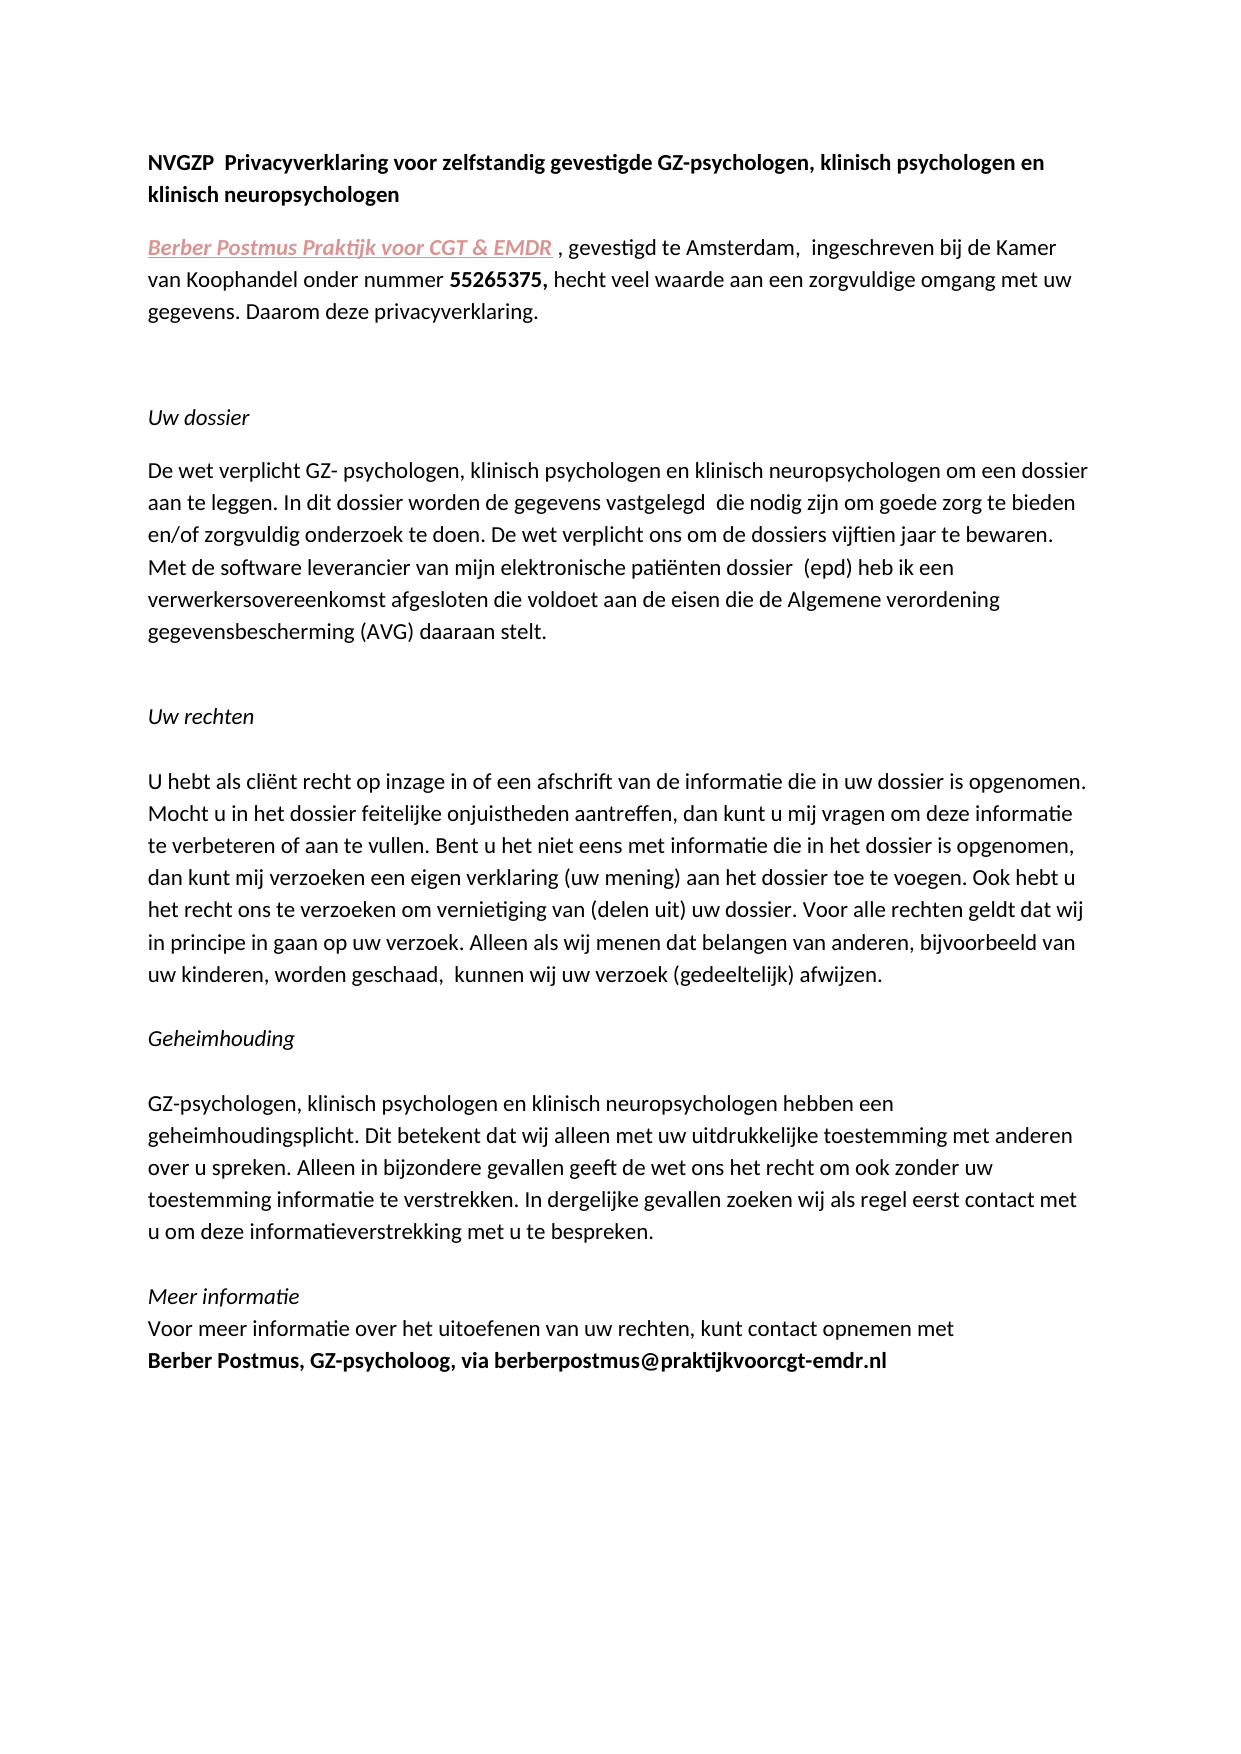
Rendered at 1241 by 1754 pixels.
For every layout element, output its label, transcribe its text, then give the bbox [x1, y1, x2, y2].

text Meer informatie [148, 1282, 1093, 1310]
text De wet verplicht GZ- psychologen, klinisch psychologen en klinisch neuropsychologen om een dossier aan te leggen. In dit dossier worden de gegevens vastgelegd die nodig zijn om goede zorg te bieden en/of zorgvuldig onderzoek te doen. De wet verplicht ons om de dossiers vijftien jaar te bewaren. Met de software leverancier van mijn elektronische patiënten dossier (epd) heb ik een verwerkersovereenkomst afgesloten die voldoet aan de eisen die de Algemene verordening gegevensbescherming (AVG) daaraan stelt. [148, 456, 1093, 645]
text GZ-psychologen, klinisch psychologen en klinisch neuropsychologen hebben een geheimhoudingsplicht. Dit betekent dat wij alleen met uw uitdrukkelijke toestemming met anderen over u spreken. Alleen in bijzondere gevallen geeft de wet ons het recht om ook zonder uw toestemming informatie te verstrekken. In dergelijke gevallen zoeken wij als regel eerst contact met u om deze informatieverstrekking met u te bespreken. [148, 1089, 1093, 1245]
text U hebt als cliënt recht op inzage in of een afschrift van de informatie die in uw dossier is opgenomen. Mocht u in het dossier feitelijke onjuistheden aantreffen, dan kunt u mij vragen om deze informatie te verbeteren of aan te vullen. Bent u het niet eens met informatie die in het dossier is opgenomen, dan kunt mij verzoeken een eigen verklaring (uw mening) aan het dossier toe te voegen. Ook hebt u het recht ons te verzoeken om vernietiging van (delen uit) uw dossier. Voor alle rechten geldt dat wij in principe in gaan op uw verzoek. Alleen als wij menen dat belangen van anderen, bijvoorbeeld van uw kinderen, worden geschaad, kunnen wij uw verzoek (gedeeltelijk) afwijzen. [148, 767, 1093, 988]
text Voor meer informatie over het uitoefenen van uw rechten, kunt contact opnemen met Berber Postmus, GZ-psycholoog, via berberpostmus@praktijkvoorcgt-emdr.nl [148, 1314, 1093, 1374]
text NVGZP Privacyverklaring voor zelfstandig gevestigde GZ-psychologen, klinisch psychologen en klinisch neuropsychologen [148, 148, 1093, 208]
text Geheimhouding [148, 1024, 1093, 1052]
text Uw rechten [148, 702, 1093, 730]
text Berber Postmus Praktijk voor CGT & EMDR , gevestigd te Amsterdam, ingeschreven bij de Kamer van Koophandel onder nummer 55265375, hecht veel waarde aan een zorgvuldige omgang met uw gegevens. Daarom deze privacyverklaring. [148, 233, 1093, 325]
text Uw dossier [148, 403, 1093, 431]
